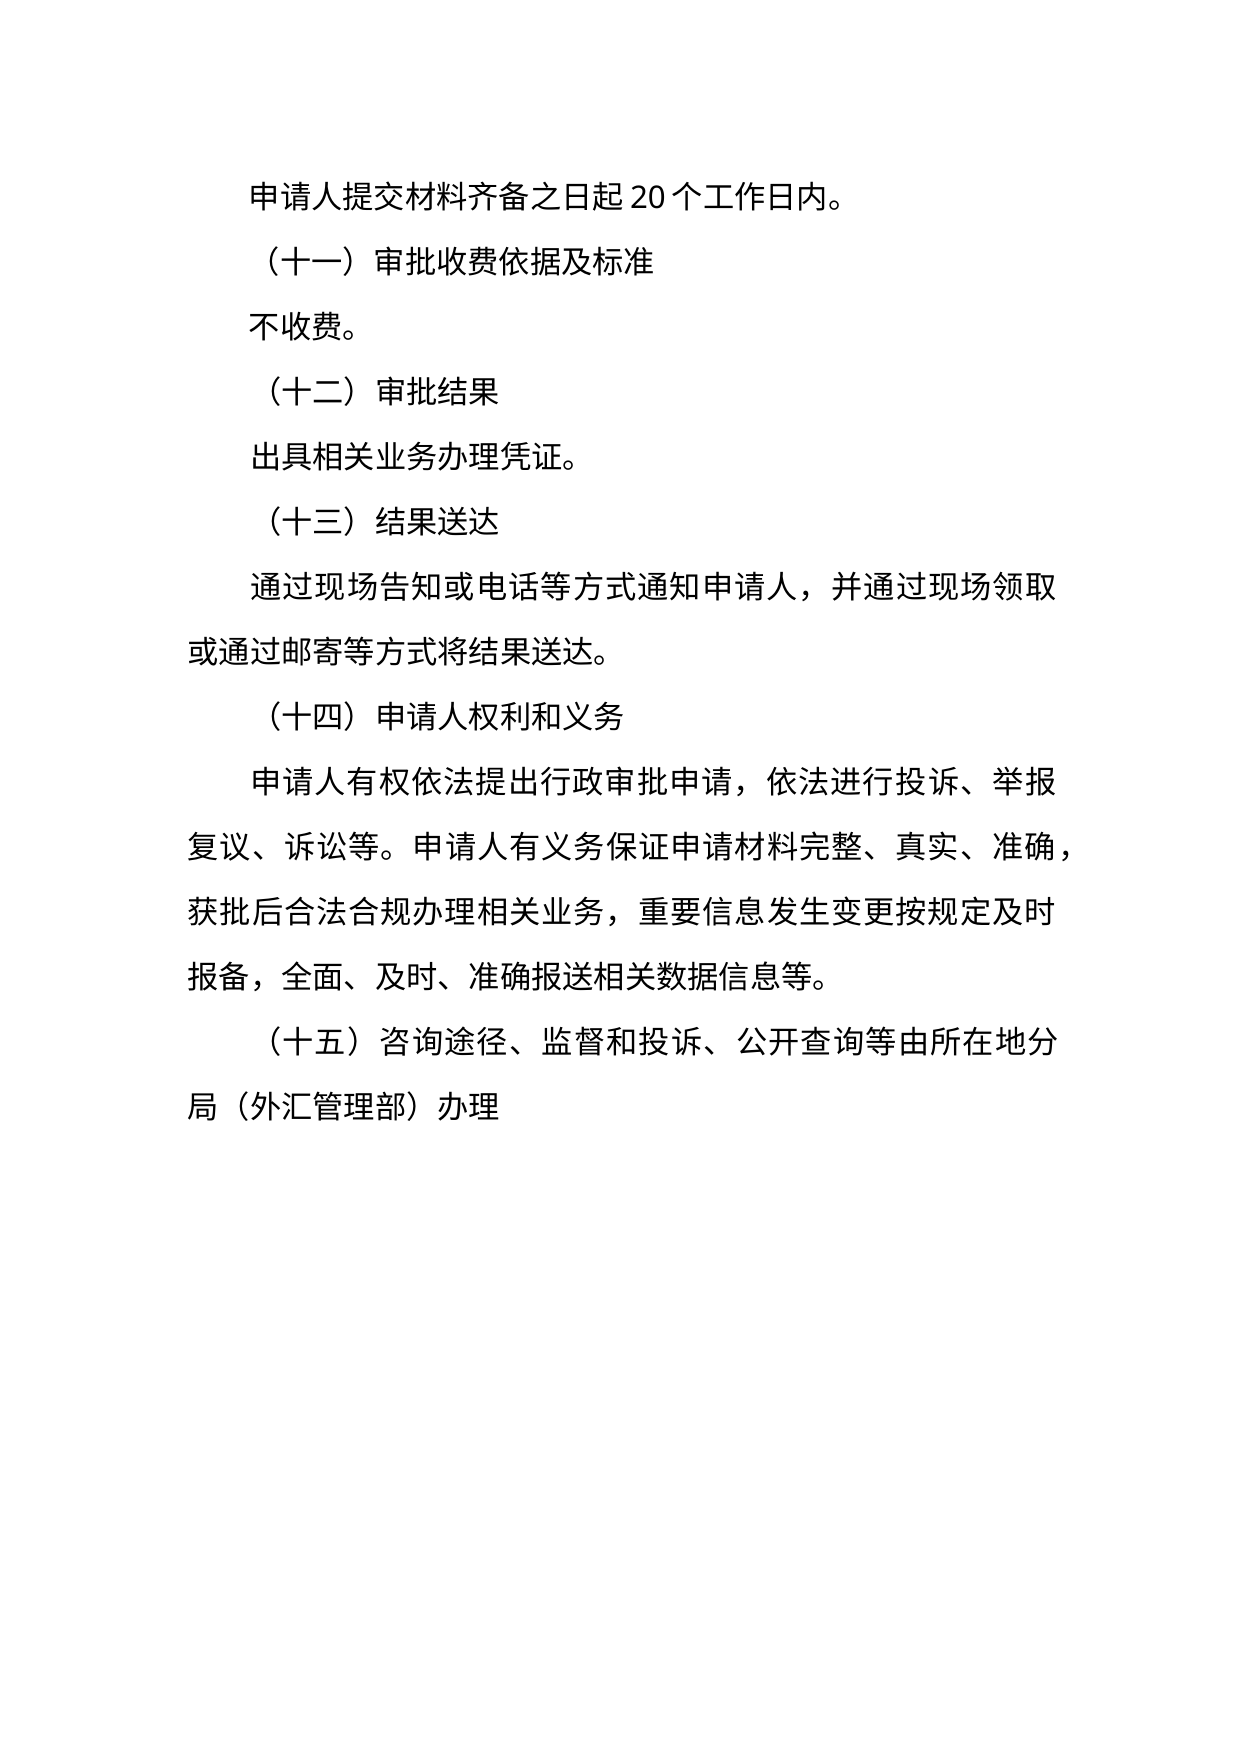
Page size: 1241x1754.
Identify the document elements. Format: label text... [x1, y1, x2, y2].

list 审批收费依据及标准 [187, 227, 1058, 292]
text 通过现场告知或电话等方式通知申请人，并通过现场领取或通过邮寄等方式将结果送达。 [187, 552, 1058, 682]
text （十五）咨询途径、监督和投诉、公开查询等由所在地分局（外汇管理部）办理 [187, 1007, 1059, 1137]
text 申请人提交材料齐备之日起20个工作日内。 [187, 162, 1058, 227]
text （十三）结果送达 [187, 487, 1058, 552]
text 申请人有权依法提出行政审批申请，依法进行投诉、举报、复议、诉讼等。申请人有义务保证申请材料完整、真实、准确，获批后合法合规办理相关业务，重要信息发生变更按规定及时报备，全面、及时、准确报送相关数据信息等。 [187, 747, 1058, 1007]
text 不收费。 [187, 292, 1058, 357]
list 申请人权利和义务 [187, 682, 1058, 747]
list 审批结果 [187, 357, 1058, 422]
text 出具相关业务办理凭证。 [187, 422, 1058, 487]
